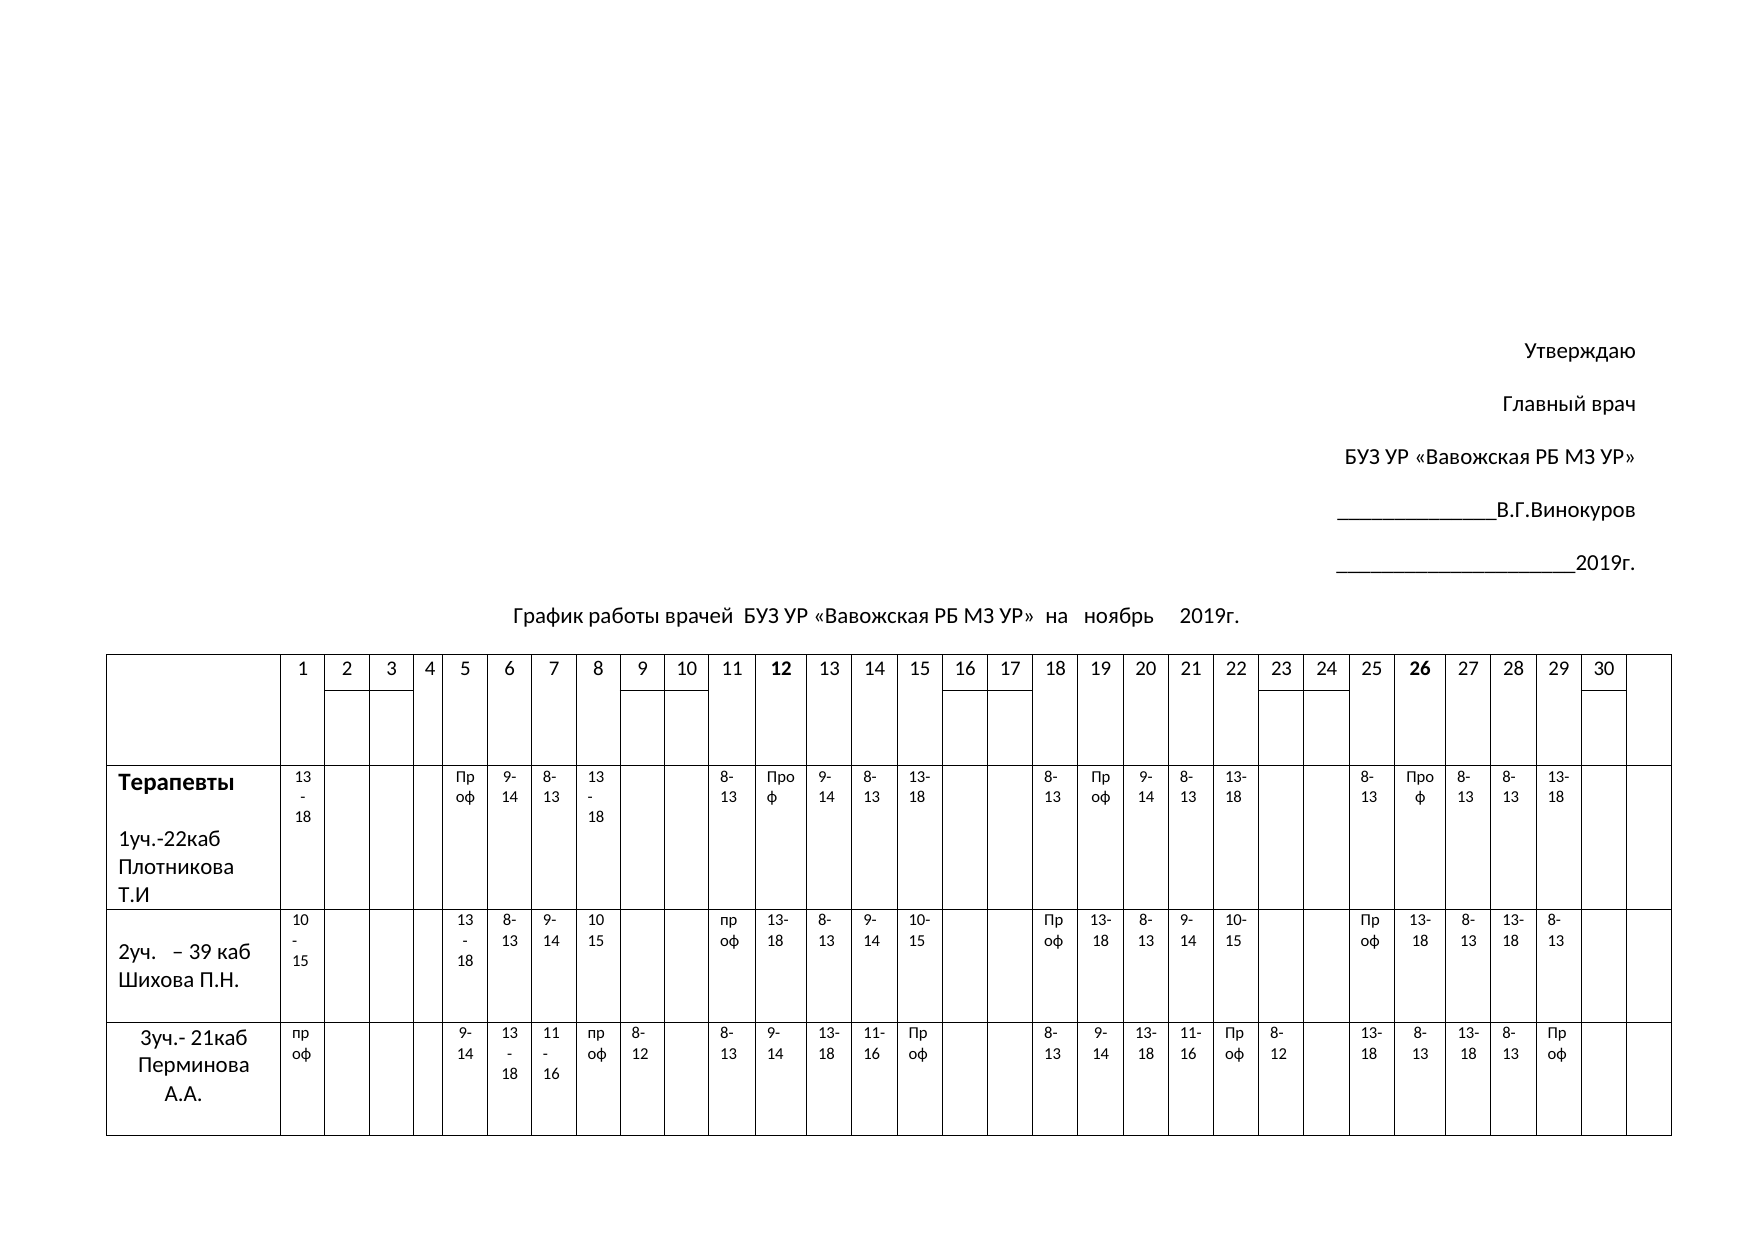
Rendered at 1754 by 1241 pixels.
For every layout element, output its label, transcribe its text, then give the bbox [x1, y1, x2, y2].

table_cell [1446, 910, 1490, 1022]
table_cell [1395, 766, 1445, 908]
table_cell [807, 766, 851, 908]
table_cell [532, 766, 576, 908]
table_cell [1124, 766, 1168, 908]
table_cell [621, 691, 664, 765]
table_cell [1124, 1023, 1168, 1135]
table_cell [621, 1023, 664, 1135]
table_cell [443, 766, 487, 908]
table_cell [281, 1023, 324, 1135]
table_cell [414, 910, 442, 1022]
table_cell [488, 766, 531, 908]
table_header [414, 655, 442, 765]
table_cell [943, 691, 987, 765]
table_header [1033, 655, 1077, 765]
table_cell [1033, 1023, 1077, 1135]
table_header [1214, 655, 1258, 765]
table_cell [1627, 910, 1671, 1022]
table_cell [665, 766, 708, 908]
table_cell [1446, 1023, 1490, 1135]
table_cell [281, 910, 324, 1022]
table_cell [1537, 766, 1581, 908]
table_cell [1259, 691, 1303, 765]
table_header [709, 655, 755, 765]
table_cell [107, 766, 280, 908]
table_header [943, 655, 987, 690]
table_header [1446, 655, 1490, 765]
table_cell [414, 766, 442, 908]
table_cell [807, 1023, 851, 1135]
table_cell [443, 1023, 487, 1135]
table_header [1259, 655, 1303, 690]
text График работы врачей БУЗ УР «Вавожская РБ МЗ УР» на ноябрь 2019г. [118, 601, 1636, 629]
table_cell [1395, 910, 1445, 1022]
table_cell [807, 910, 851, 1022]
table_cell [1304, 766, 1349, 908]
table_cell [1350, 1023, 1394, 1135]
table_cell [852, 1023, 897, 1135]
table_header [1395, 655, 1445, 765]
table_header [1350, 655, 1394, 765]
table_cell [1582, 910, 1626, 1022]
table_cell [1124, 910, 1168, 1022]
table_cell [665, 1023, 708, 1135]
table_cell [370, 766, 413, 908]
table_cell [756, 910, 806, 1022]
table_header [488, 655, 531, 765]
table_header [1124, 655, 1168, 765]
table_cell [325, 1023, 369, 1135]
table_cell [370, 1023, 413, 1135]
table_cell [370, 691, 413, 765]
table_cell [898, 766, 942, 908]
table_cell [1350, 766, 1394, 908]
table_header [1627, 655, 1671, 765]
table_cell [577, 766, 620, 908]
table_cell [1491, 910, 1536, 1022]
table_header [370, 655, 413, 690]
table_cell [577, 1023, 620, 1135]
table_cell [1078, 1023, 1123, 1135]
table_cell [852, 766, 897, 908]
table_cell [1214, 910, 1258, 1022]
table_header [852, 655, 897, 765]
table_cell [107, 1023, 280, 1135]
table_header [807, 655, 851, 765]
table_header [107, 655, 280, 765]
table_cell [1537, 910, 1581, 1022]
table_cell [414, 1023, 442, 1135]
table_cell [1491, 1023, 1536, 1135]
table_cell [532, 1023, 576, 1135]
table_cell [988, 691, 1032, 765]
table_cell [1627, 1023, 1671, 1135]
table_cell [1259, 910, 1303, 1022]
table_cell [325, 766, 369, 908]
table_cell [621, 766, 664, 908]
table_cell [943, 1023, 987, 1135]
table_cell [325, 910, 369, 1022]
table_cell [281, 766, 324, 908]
text _____________________2019г. [118, 548, 1636, 576]
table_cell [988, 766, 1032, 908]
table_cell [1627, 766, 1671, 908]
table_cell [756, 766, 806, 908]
text БУЗ УР «Вавожская РБ МЗ УР» [118, 442, 1636, 470]
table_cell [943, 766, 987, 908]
text ______________В.Г.Винокуров [118, 495, 1636, 523]
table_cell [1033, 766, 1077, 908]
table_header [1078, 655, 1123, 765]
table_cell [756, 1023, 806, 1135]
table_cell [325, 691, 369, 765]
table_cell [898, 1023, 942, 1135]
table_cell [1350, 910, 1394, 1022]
text Главный врач [118, 389, 1636, 417]
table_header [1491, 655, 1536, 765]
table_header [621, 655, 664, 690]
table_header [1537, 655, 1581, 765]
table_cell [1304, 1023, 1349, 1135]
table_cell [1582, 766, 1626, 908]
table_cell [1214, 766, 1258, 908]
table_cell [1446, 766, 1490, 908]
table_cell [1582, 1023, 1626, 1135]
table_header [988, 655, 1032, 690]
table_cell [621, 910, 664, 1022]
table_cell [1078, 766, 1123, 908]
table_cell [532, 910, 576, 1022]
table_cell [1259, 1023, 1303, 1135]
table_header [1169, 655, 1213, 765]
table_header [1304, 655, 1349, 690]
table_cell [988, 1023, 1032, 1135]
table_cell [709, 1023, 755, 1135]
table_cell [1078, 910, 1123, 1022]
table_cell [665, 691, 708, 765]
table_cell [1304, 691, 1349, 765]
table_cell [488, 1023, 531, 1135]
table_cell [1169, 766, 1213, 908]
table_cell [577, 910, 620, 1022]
text Утверждаю [118, 336, 1636, 364]
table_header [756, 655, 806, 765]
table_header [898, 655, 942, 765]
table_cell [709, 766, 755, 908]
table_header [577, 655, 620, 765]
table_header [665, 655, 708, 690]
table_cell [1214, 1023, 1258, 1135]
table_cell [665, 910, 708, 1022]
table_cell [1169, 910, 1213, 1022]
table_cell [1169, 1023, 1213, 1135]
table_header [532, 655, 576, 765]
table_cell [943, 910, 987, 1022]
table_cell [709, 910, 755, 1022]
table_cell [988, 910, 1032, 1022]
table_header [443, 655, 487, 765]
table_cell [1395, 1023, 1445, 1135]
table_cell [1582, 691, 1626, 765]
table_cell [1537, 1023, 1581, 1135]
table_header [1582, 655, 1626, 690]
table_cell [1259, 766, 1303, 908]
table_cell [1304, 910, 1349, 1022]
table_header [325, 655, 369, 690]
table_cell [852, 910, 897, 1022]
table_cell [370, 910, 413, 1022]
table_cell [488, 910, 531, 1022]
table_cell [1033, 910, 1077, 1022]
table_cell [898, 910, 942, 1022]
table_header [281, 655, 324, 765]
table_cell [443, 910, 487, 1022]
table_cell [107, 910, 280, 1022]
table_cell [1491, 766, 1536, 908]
